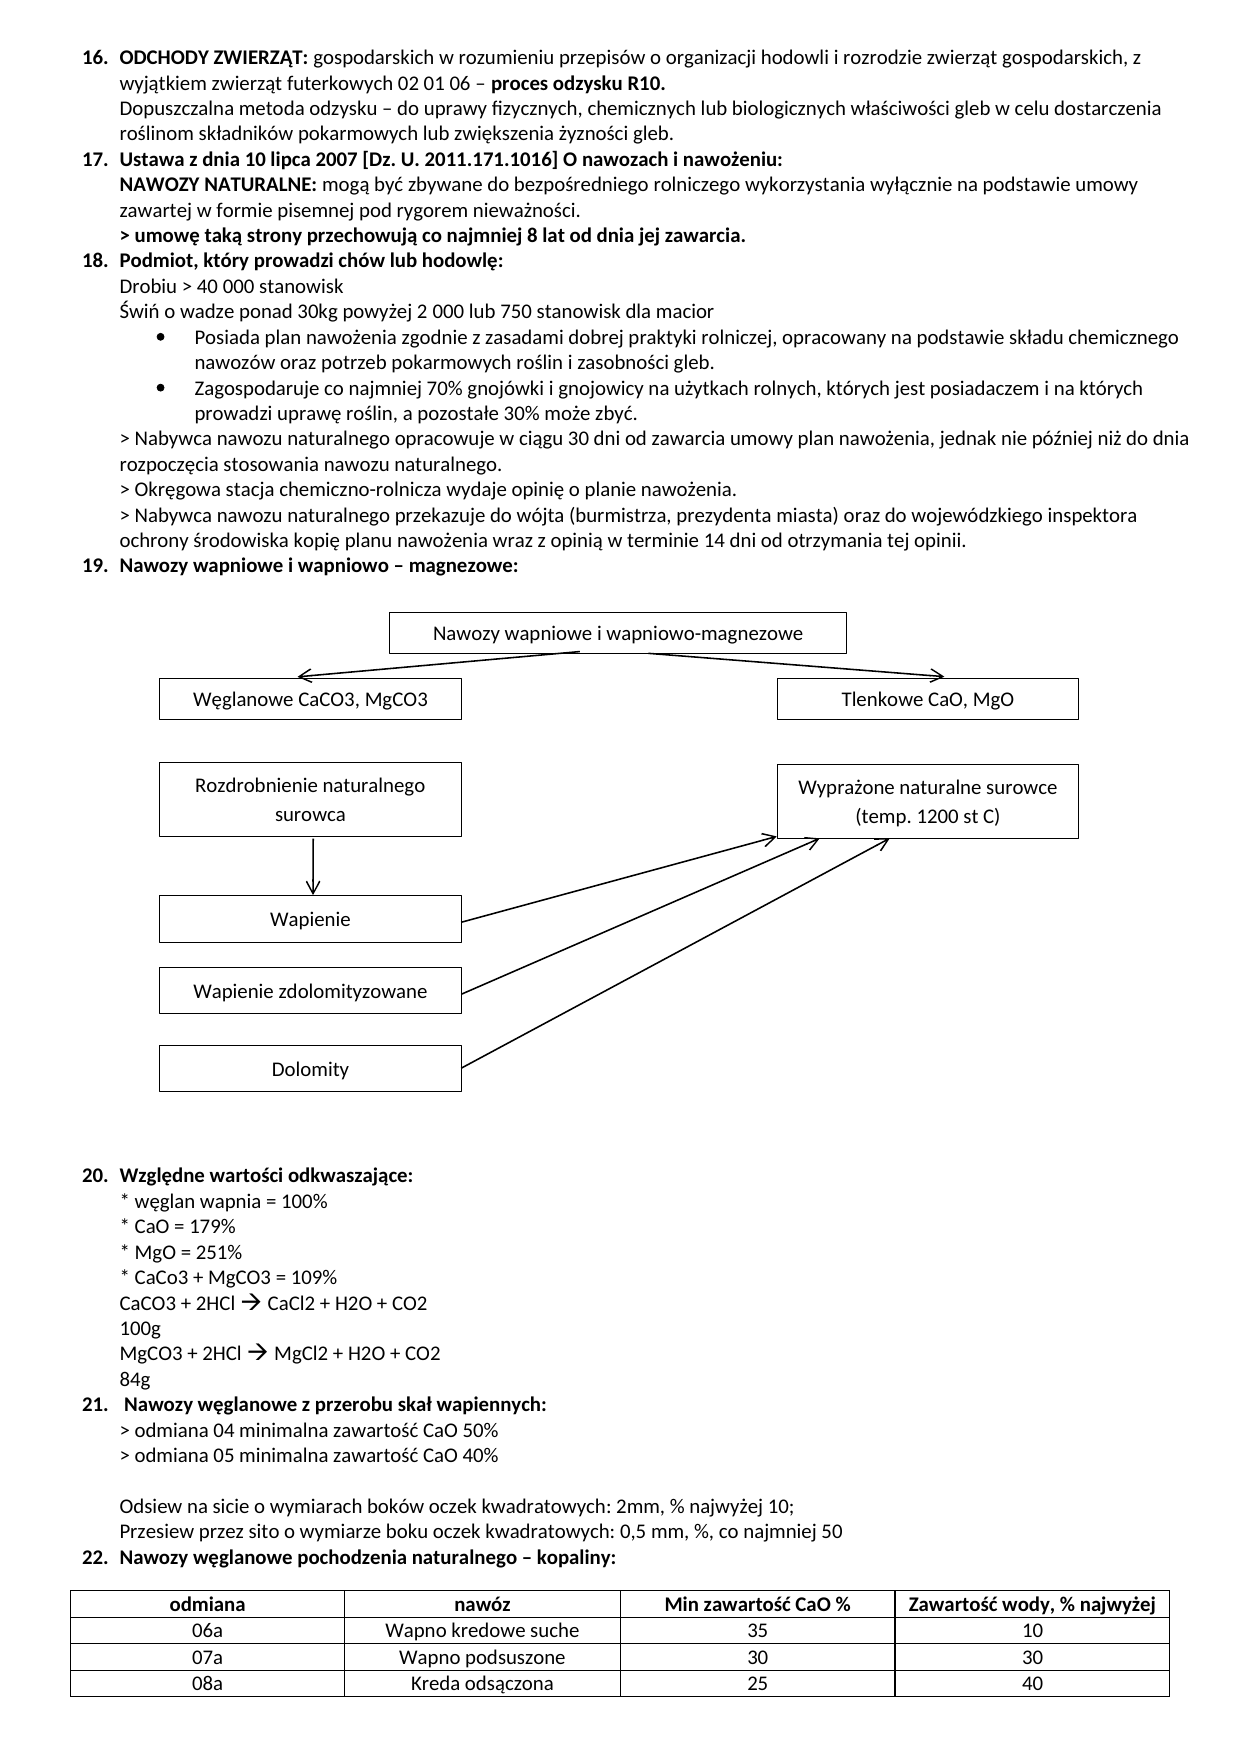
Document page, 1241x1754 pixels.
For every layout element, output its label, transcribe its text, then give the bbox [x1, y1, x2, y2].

list Ustawa z dnia 10 lipca 2007 [Dz. U. 2011.171.1016] O nawozach i nawożeniu: [82, 146, 1196, 171]
list Drobiu > 40 000 stanowisk [119, 273, 1196, 298]
table_cell 08a [71, 1671, 344, 1696]
table_cell 40 [896, 1671, 1169, 1696]
table_cell 06a [71, 1618, 344, 1643]
list > Nabywca nawozu naturalnego przekazuje do wójta (burmistrza, prezydenta miasta) oraz do wojewódzkiego inspektora ochrony środowiska kopię planu nawożenia wraz z opinią w terminie 14 dni od otrzymania tej opinii. [119, 502, 1196, 553]
list NAWOZY NATURALNE: mogą być zbywane do bezpośredniego rolniczego wykorzystania wyłącznie na podstawie umowy zawartej w formie pisemnej pod rygorem nieważności. [119, 171, 1196, 222]
table_header Zawartość wody, % najwyżej [896, 1591, 1169, 1617]
list Nawozy węglanowe pochodzenia naturalnego – kopaliny: [82, 1544, 1196, 1569]
table_header nawóz [345, 1591, 620, 1617]
table_cell 25 [621, 1671, 894, 1696]
list Względne wartości odkwaszające: * węglan wapnia = 100% * CaO = 179% * MgO = 251% * CaCo3 + MgCO3 = 109% CaCO3 + 2HCl CaCl2 + H2O + CO2 100g MgCO3 + 2HCl MgCl2 + H2O + CO2 84g [82, 1163, 1196, 1391]
list > umowę taką strony przechowują co najmniej 8 lat od dnia jej zawarcia. [119, 222, 1196, 248]
list > Nabywca nawozu naturalnego opracowuje w ciągu 30 dni od zawarcia umowy plan nawożenia, jednak nie później niż do dnia rozpoczęcia stosowania nawozu naturalnego. [119, 426, 1196, 476]
table_cell Wapno podsuszone [345, 1644, 620, 1669]
table_cell Kreda odsączona [345, 1671, 620, 1696]
list > Okręgowa stacja chemiczno-rolnicza wydaje opinię o planie nawożenia. [119, 476, 1196, 502]
table_cell 10 [896, 1618, 1169, 1643]
list Nawozy wapniowe i wapniowo – magnezowe: [82, 553, 1196, 578]
table_cell 30 [621, 1644, 894, 1669]
table_cell 35 [621, 1618, 894, 1643]
list ODCHODY ZWIERZĄT: gospodarskich w rozumieniu przepisów o organizacji hodowli i rozrodzie zwierząt gospodarskich, z wyjątkiem zwierząt futerkowych 02 01 06 – proces odzysku R10. [82, 44, 1196, 95]
table_header odmiana [71, 1591, 344, 1617]
list Zagospodaruje co najmniej 70% gnojówki i gnojowicy na użytkach rolnych, których jest posiadaczem i na których prowadzi uprawę roślin, a pozostałe 30% może zbyć. [157, 375, 1196, 426]
list Posiada plan nawożenia zgodnie z zasadami dobrej praktyki rolniczej, opracowany na podstawie składu chemicznego nawozów oraz potrzeb pokarmowych roślin i zasobności gleb. [157, 324, 1196, 375]
table_cell Wapno kredowe suche [345, 1618, 620, 1643]
list Świń o wadze ponad 30kg powyżej 2 000 lub 750 stanowisk dla macior [119, 298, 1196, 324]
table_cell 30 [896, 1644, 1169, 1669]
list Podmiot, który prowadzi chów lub hodowlę: [82, 248, 1196, 273]
table_cell 07a [71, 1644, 344, 1669]
table_header Min zawartość CaO % [621, 1591, 894, 1617]
list Dopuszczalna metoda odzysku – do uprawy fizycznych, chemicznych lub biologicznych właściwości gleb w celu dostarczenia roślinom składników pokarmowych lub zwiększenia żyzności gleb. [119, 95, 1196, 146]
list Nawozy węglanowe z przerobu skał wapiennych: > odmiana 04 minimalna zawartość CaO 50% > odmiana 05 minimalna zawartość CaO 40% Odsiew na sicie o wymiarach boków oczek kwadratowych: 2mm, % najwyżej 10; Przesiew przez sito o wymiarze boku oczek kwadratowych: 0,5 mm, %, co najmniej 50 [82, 1391, 1196, 1544]
